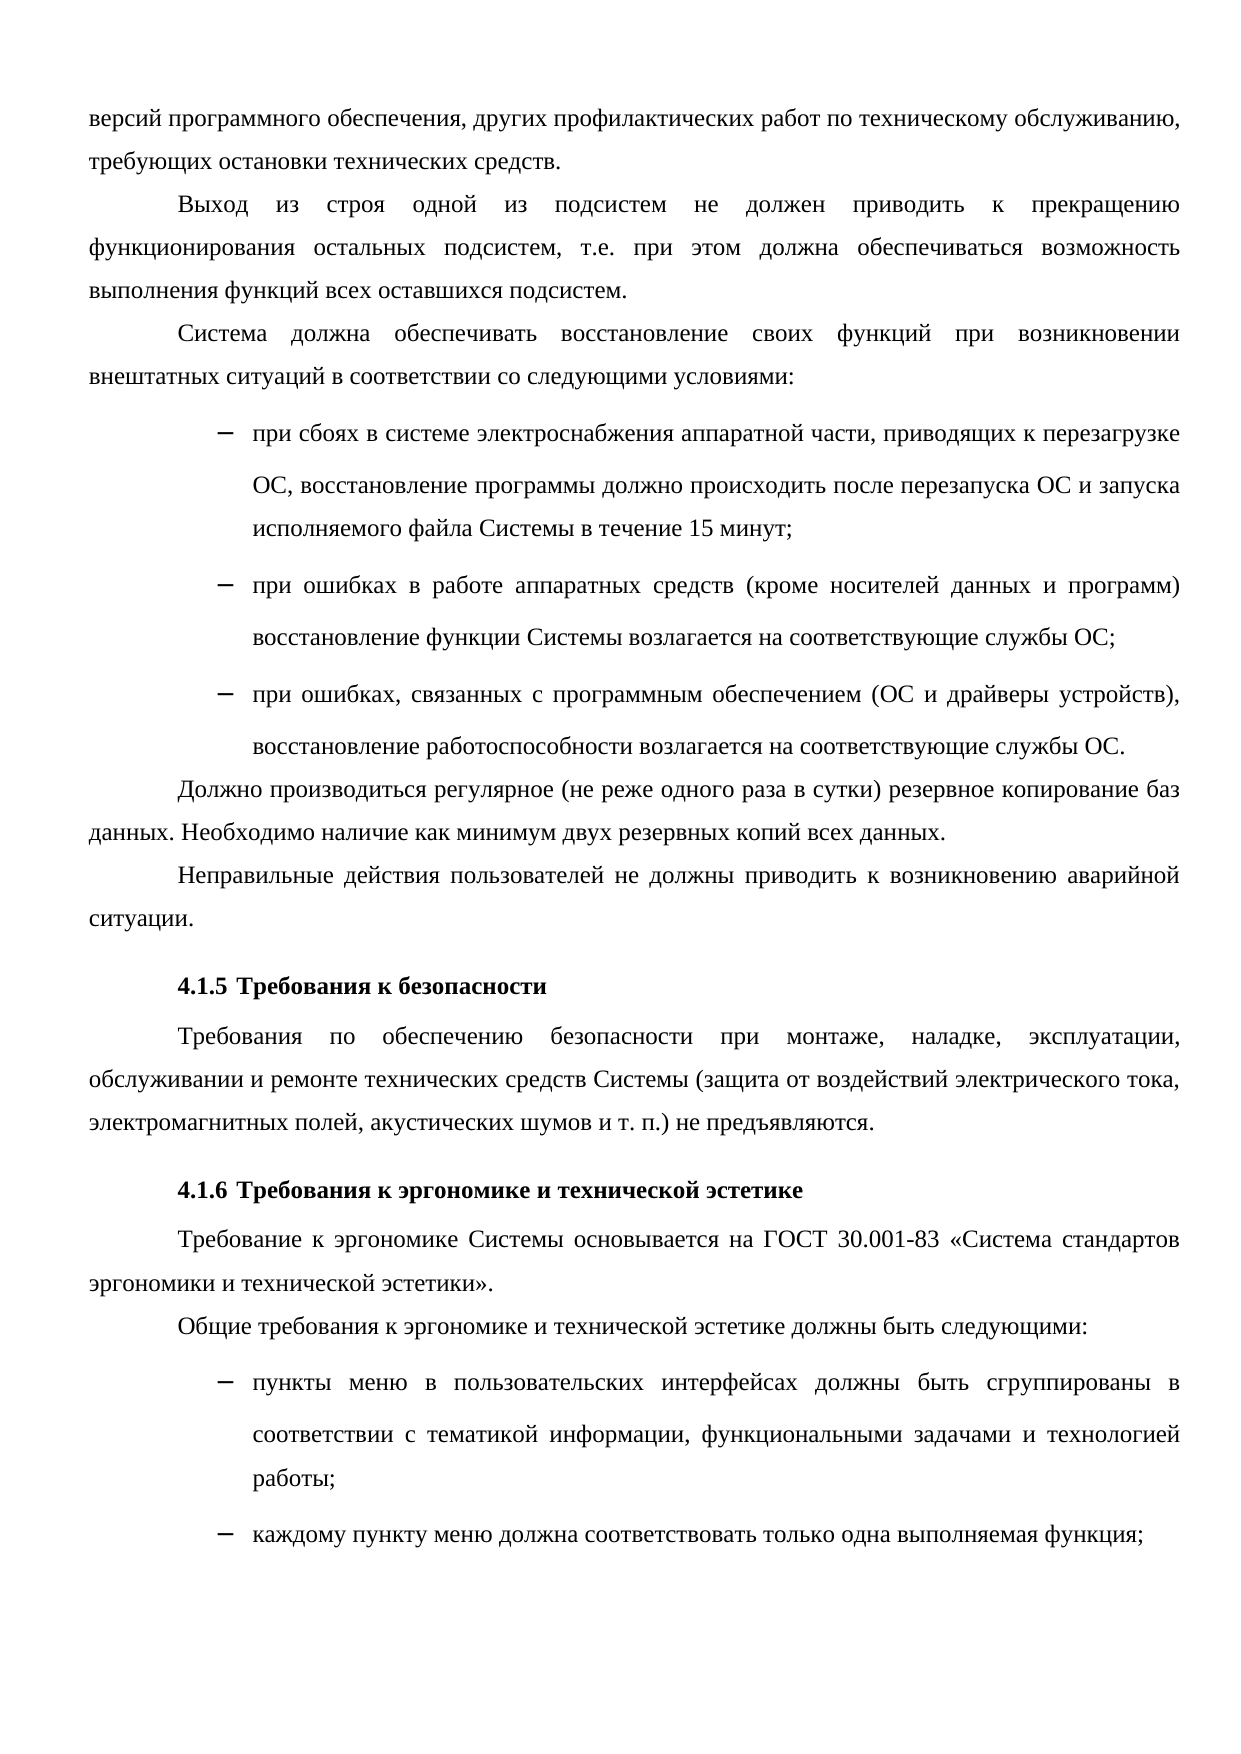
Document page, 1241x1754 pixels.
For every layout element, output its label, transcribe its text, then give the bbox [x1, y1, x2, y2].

text Требование к эргономике Системы основывается на ГОСТ 30.001-83 «Система стандартов эргономики и технической эстетики». [89, 1224, 1181, 1296]
text Общие требования к эргономике и технической эстетике должны быть следующими: [89, 1311, 1181, 1339]
list при ошибках в работе аппаратных средств (кроме носителей данных и программ) восстановление функции Системы возлагается на соответствующие службы ОС; [215, 556, 1181, 651]
text Требования по обеспечению безопасности при монтаже, наладке, эксплуатации, обслуживании и ремонте технических средств Системы (защита от воздействий электрического тока, электромагнитных полей, акустических шумов и т. п.) не предъявляются. [89, 1021, 1181, 1136]
text Неправильные действия пользователей не должны приводить к возникновению аварийной ситуации. [89, 860, 1181, 932]
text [89, 103, 1181, 174]
list пункты меню в пользовательских интерфейсах должны быть сгруппированы в соответствии с тематикой информации, функциональными задачами и технологией работы; [215, 1354, 1181, 1491]
text Система должна обеспечивать восстановление своих функций при возникновении внештатных ситуаций в соответствии со следующими условиями: [89, 318, 1181, 390]
text Выход из строя одной из подсистем не должен приводить к прекращению функционирования остальных подсистем, т.е. при этом должна обеспечиваться возможность выполнения функций всех оставшихся подсистем. [89, 189, 1181, 304]
list Требования к безопасности [177, 971, 1181, 1000]
list при сбоях в системе электроснабжения аппаратной части, приводящих к перезагрузке ОС, восстановление программы должно происходить после перезапуска ОС и запуска исполняемого файла Системы в течение 15 минут; [215, 404, 1181, 542]
text Должно производиться регулярное (не реже одного раза в сутки) резервное копирование баз данных. Необходимо наличие как минимум двух резервных копий всех данных. [89, 774, 1181, 846]
list каждому пункту меню должна соответствовать только одна выполняемая функция; [215, 1506, 1181, 1557]
list при ошибках, связанных с программным обеспечением (ОС и драйверы устройств), восстановление работоспособности возлагается на соответствующие службы ОС. [215, 665, 1181, 759]
list Требования к эргономике и технической эстетике [177, 1175, 1181, 1204]
